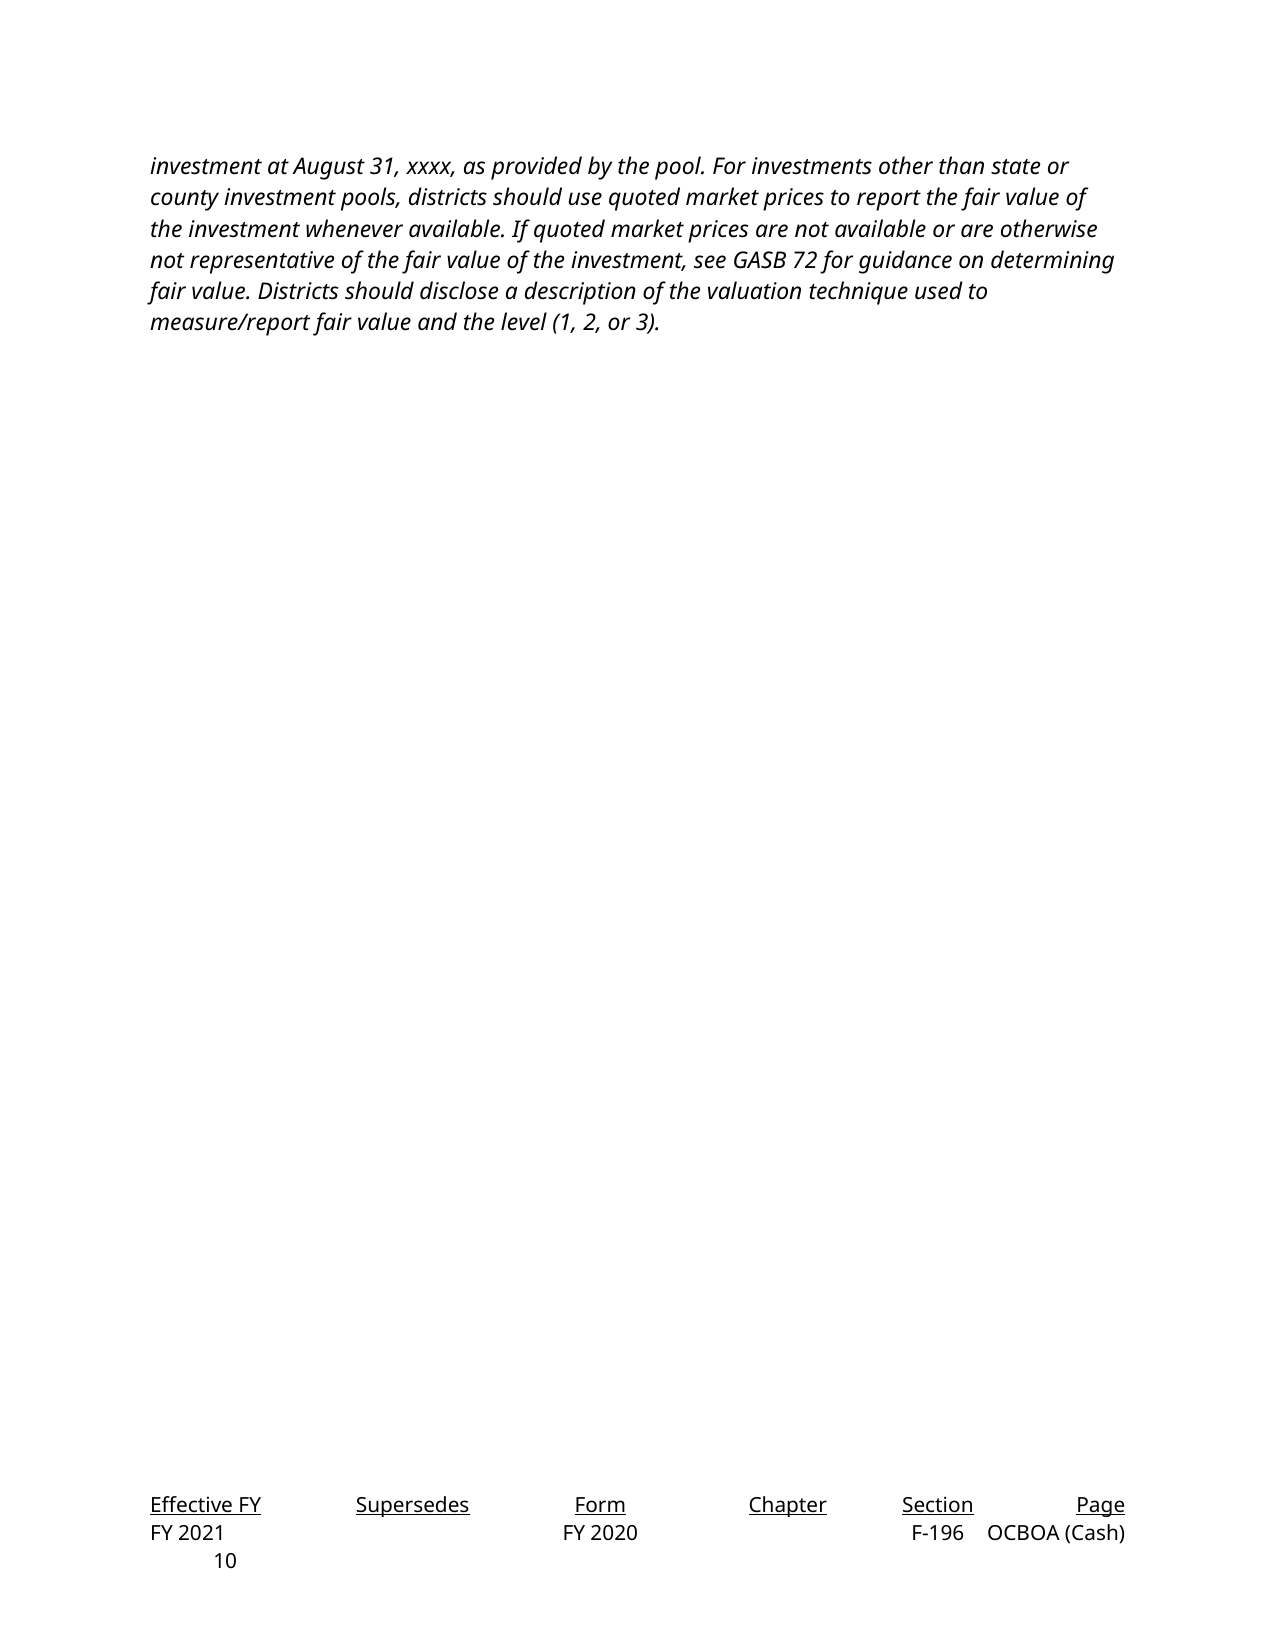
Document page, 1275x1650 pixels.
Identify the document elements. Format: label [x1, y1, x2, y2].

text [150, 150, 1125, 337]
